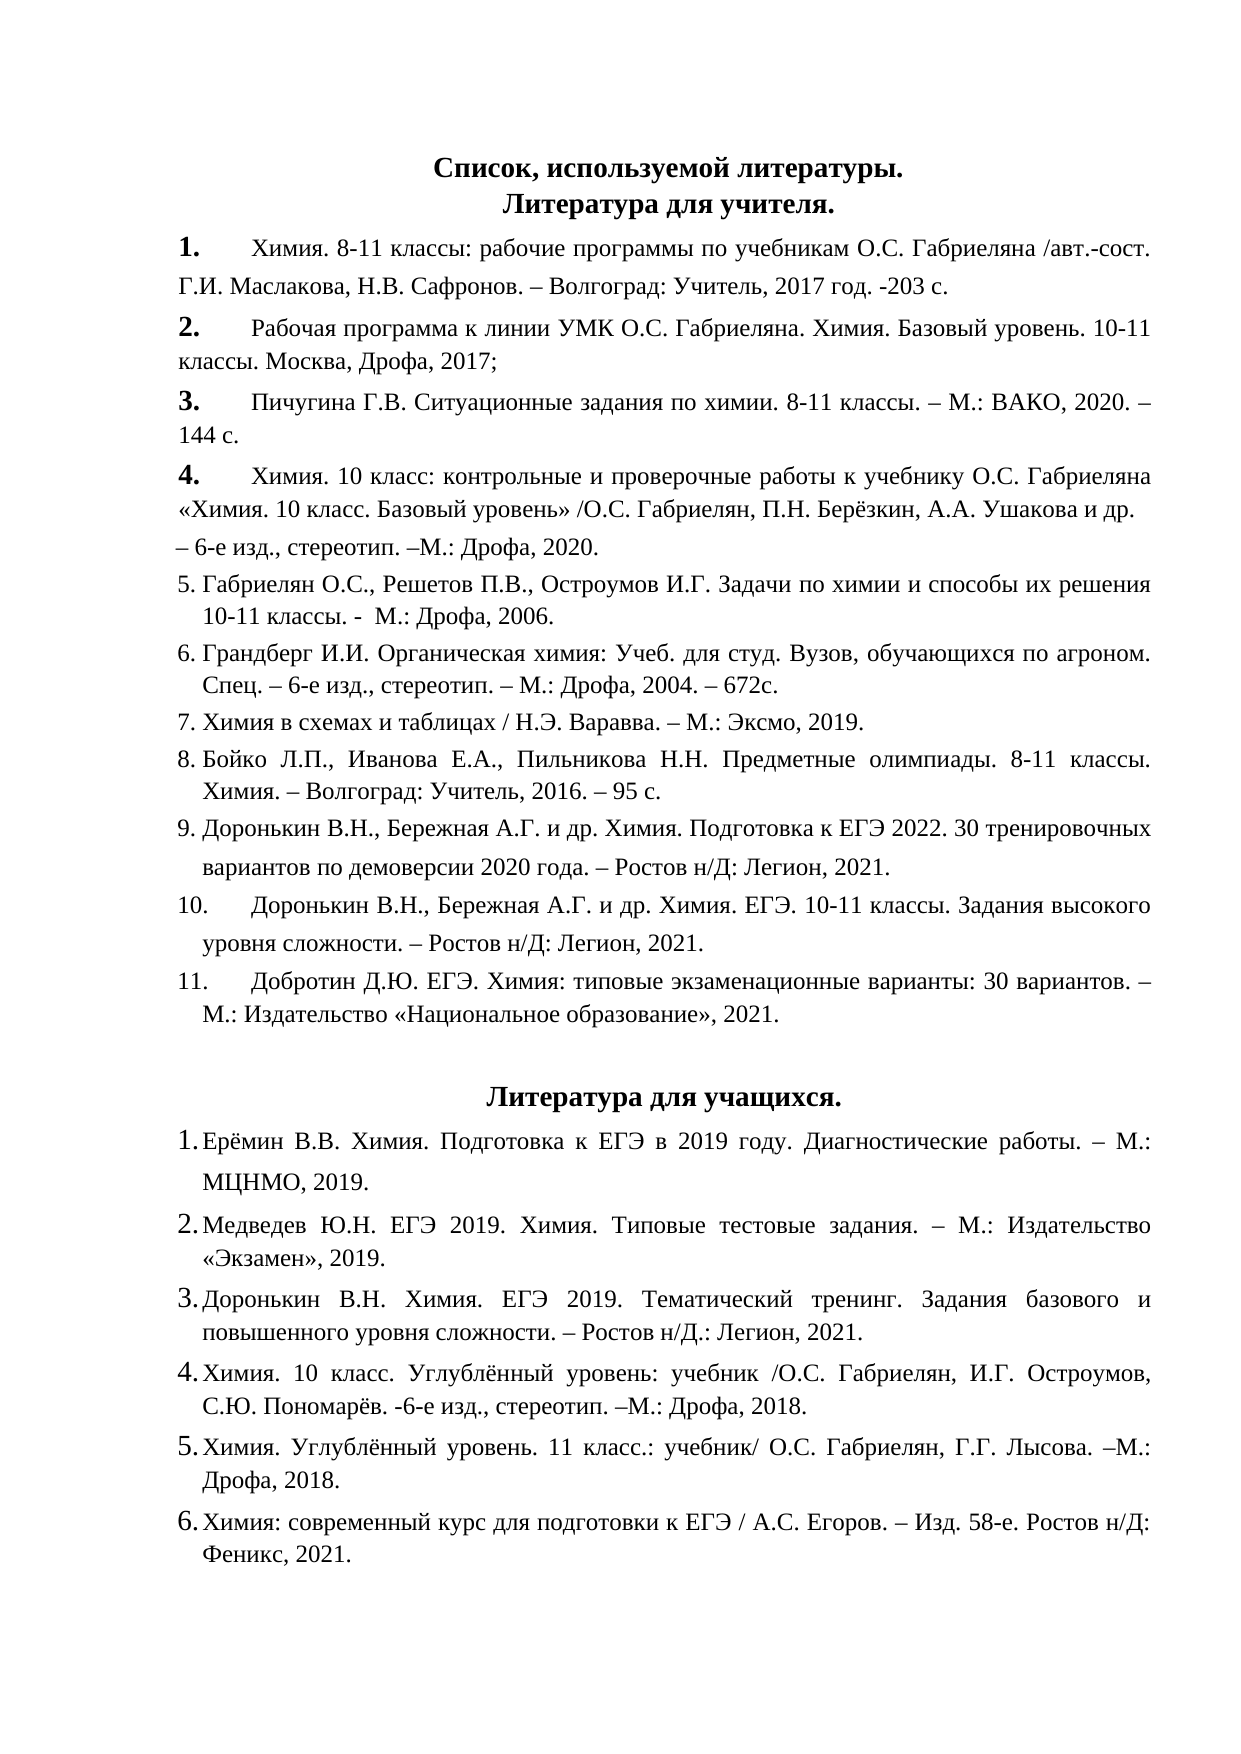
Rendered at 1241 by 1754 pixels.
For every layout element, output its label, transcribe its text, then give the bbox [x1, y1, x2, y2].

list Химия в схемах и таблицах / Н.Э. Варавва. – М.: Эксмо, 2019. [177, 707, 1152, 736]
list Пичугина Г.В. Ситуационные задания по химии. 8-11 классы. – М.: ВАКО, 2020. – 144 с. [178, 383, 1152, 449]
list Химия. 10 класс: контрольные и проверочные работы к учебнику О.С. Габриеляна «Химия. 10 класс. Базовый уровень» /О.С. Габриелян, П.Н. Берёзкин, А.А. Ушакова и др. [178, 457, 1152, 523]
list Химия. Углублённый уровень. 11 класс.: учебник/ О.С. Габриелян, Г.Г. Лысова. –М.: Дрофа, 2018. [177, 1428, 1152, 1494]
list Габриелян О.С., Решетов П.В., Остроумов И.Г. Задачи по химии и способы их решения 10-11 классы. - М.: Дрофа, 2006. [177, 569, 1152, 629]
text – 6-е изд., стереотип. –М.: Дрофа, 2020. [176, 532, 1152, 560]
list Доронькин В.Н., Бережная А.Г. и др. Химия. Подготовка к ЕГЭ 2022. 30 тренировочных вариантов по демоверсии 2020 года. – Ростов н/Д: Легион, 2021. [177, 813, 1152, 881]
list Химия. 8-11 классы: рабочие программы по учебникам О.С. Габриеляна /авт.-сост. Г.И. Маслакова, Н.В. Сафронов. – Волгоград: Учитель, 2017 год. -203 с. [178, 229, 1152, 301]
list Добротин Д.Ю. ЕГЭ. Химия: типовые экзаменационные варианты: 30 вариантов. – М.: Издательство «Национальное образование», 2021. [177, 966, 1152, 1027]
text Список, используемой литературы. Литература для учителя. [351, 150, 985, 220]
text Литература для учащихся. [351, 1079, 977, 1113]
list Бойко Л.П., Иванова Е.А., Пильникова Н.Н. Предметные олимпиады. 8-11 классы. Химия. – Волгоград: Учитель, 2016. – 95 с. [177, 744, 1152, 805]
list Грандберг И.И. Органическая химия: Учеб. для студ. Вузов, обучающихся по агроном. Спец. – 6-е изд., стереотип. – М.: Дрофа, 2004. – 672с. [177, 638, 1152, 699]
list Ерёмин В.В. Химия. Подготовка к ЕГЭ в 2019 году. Диагностические работы. – М.: МЦНМО, 2019. [177, 1122, 1152, 1196]
list Рабочая программа к линии УМК О.С. Габриеляна. Химия. Базовый уровень. 10-11 классы. Москва, Дрофа, 2017; [178, 309, 1152, 375]
list Химия: современный курс для подготовки к ЕГЭ / А.С. Егоров. – Изд. 58-е. Ростов н/Д: Феникс, 2021. [177, 1503, 1152, 1568]
list Медведев Ю.Н. ЕГЭ 2019. Химия. Типовые тестовые задания. – М.: Издательство «Экзамен», 2019. [177, 1206, 1152, 1272]
list Доронькин В.Н. Химия. ЕГЭ 2019. Тематический тренинг. Задания базового и повышенного уровня сложности. – Ростов н/Д.: Легион, 2021. [177, 1280, 1152, 1346]
list Доронькин В.Н., Бережная А.Г. и др. Химия. ЕГЭ. 10-11 классы. Задания высокого уровня сложности. – Ростов н/Д: Легион, 2021. [177, 890, 1152, 957]
list Химия. 10 класс. Углублённый уровень: учебник /О.С. Габриелян, И.Г. Остроумов, С.Ю. Пономарёв. -6-е изд., стереотип. –М.: Дрофа, 2018. [177, 1354, 1152, 1420]
